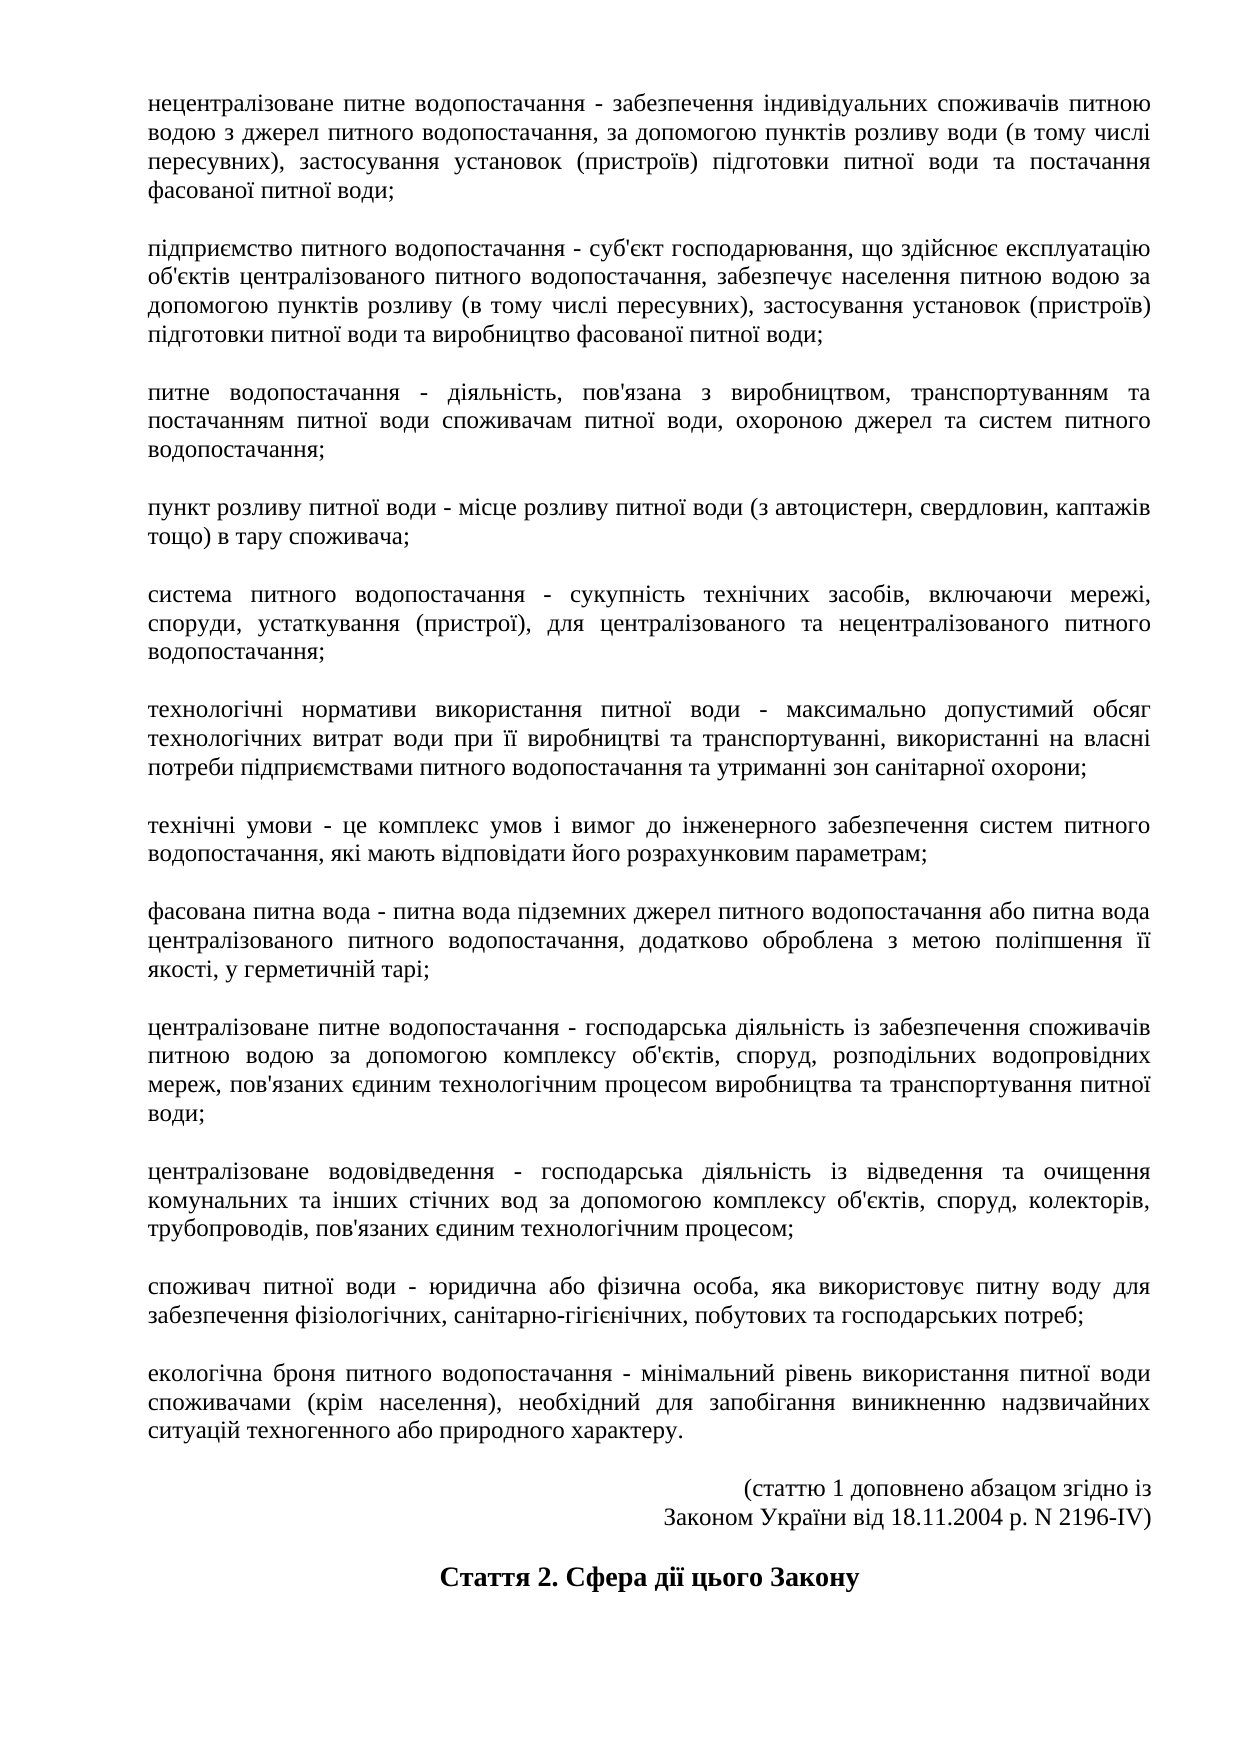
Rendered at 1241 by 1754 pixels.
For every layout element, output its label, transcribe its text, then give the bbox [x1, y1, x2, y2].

text питне водопостачання - діяльність, пов'язана з виробництвом, транспортуванням та постачанням питної води споживачам питної води, охороною джерел та систем питного водопостачання; [148, 377, 1152, 463]
subtitle Стаття 2. Сфера дії цього Закону [148, 1560, 1152, 1593]
text (статтю 1 доповнено абзацом згідно із Законом України від 18.11.2004 р. N 2196-IV) [148, 1473, 1152, 1531]
text система питного водопостачання - сукупність технічних засобів, включаючи мережі, споруди, устаткування (пристрої), для централізованого та нецентралізованого питного водопостачання; [148, 579, 1152, 665]
text централізоване питне водопостачання - господарська діяльність із забезпечення споживачів питною водою за допомогою комплексу об'єктів, споруд, розподільних водопровідних мереж, пов'язаних єдиним технологічним процесом виробництва та транспортування питної води; [148, 1012, 1152, 1127]
text пункт розливу питної води - місце розливу питної води (з автоцистерн, свердловин, каптажів тощо) в тару споживача; [148, 492, 1152, 550]
text підприємство питного водопостачання - суб'єкт господарювання, що здійснює експлуатацію об'єктів централізованого питного водопостачання, забезпечує населення питною водою за допомогою пунктів розливу (в тому числі пересувних), застосування установок (пристроїв) підготовки питної води та виробництво фасованої питної води; [148, 233, 1152, 348]
text екологічна броня питного водопостачання - мінімальний рівень використання питної води споживачами (крім населення), необхідний для запобігання виникненню надзвичайних ситуацій техногенного або природного характеру. [148, 1358, 1152, 1444]
text технологічні нормативи використання питної води - максимально допустимий обсяг технологічних витрат води при її виробництві та транспортуванні, використанні на власні потреби підприємствами питного водопостачання та утриманні зон санітарної охорони; [148, 694, 1152, 781]
text централізоване водовідведення - господарська діяльність із відведення та очищення комунальних та інших стічних вод за допомогою комплексу об'єктів, споруд, колекторів, трубопроводів, пов'язаних єдиним технологічним процесом; [148, 1156, 1152, 1242]
text споживач питної води - юридична або фізична особа, яка використовує питну воду для забезпечення фізіологічних, санітарно-гігієнічних, побутових та господарських потреб; [148, 1271, 1152, 1329]
text фасована питна вода - питна вода підземних джерел питного водопостачання або питна вода централізованого питного водопостачання, додатково оброблена з метою поліпшення її якості, у герметичній тарі; [148, 896, 1152, 983]
text нецентралізоване питне водопостачання - забезпечення індивідуальних споживачів питною водою з джерел питного водопостачання, за допомогою пунктів розливу води (в тому числі пересувних), застосування установок (пристроїв) підготовки питної води та постачання фасованої питної води; [148, 88, 1152, 203]
text технічні умови - це комплекс умов і вимог до інженерного забезпечення систем питного водопостачання, які мають відповідати його розрахунковим параметрам; [148, 810, 1152, 867]
